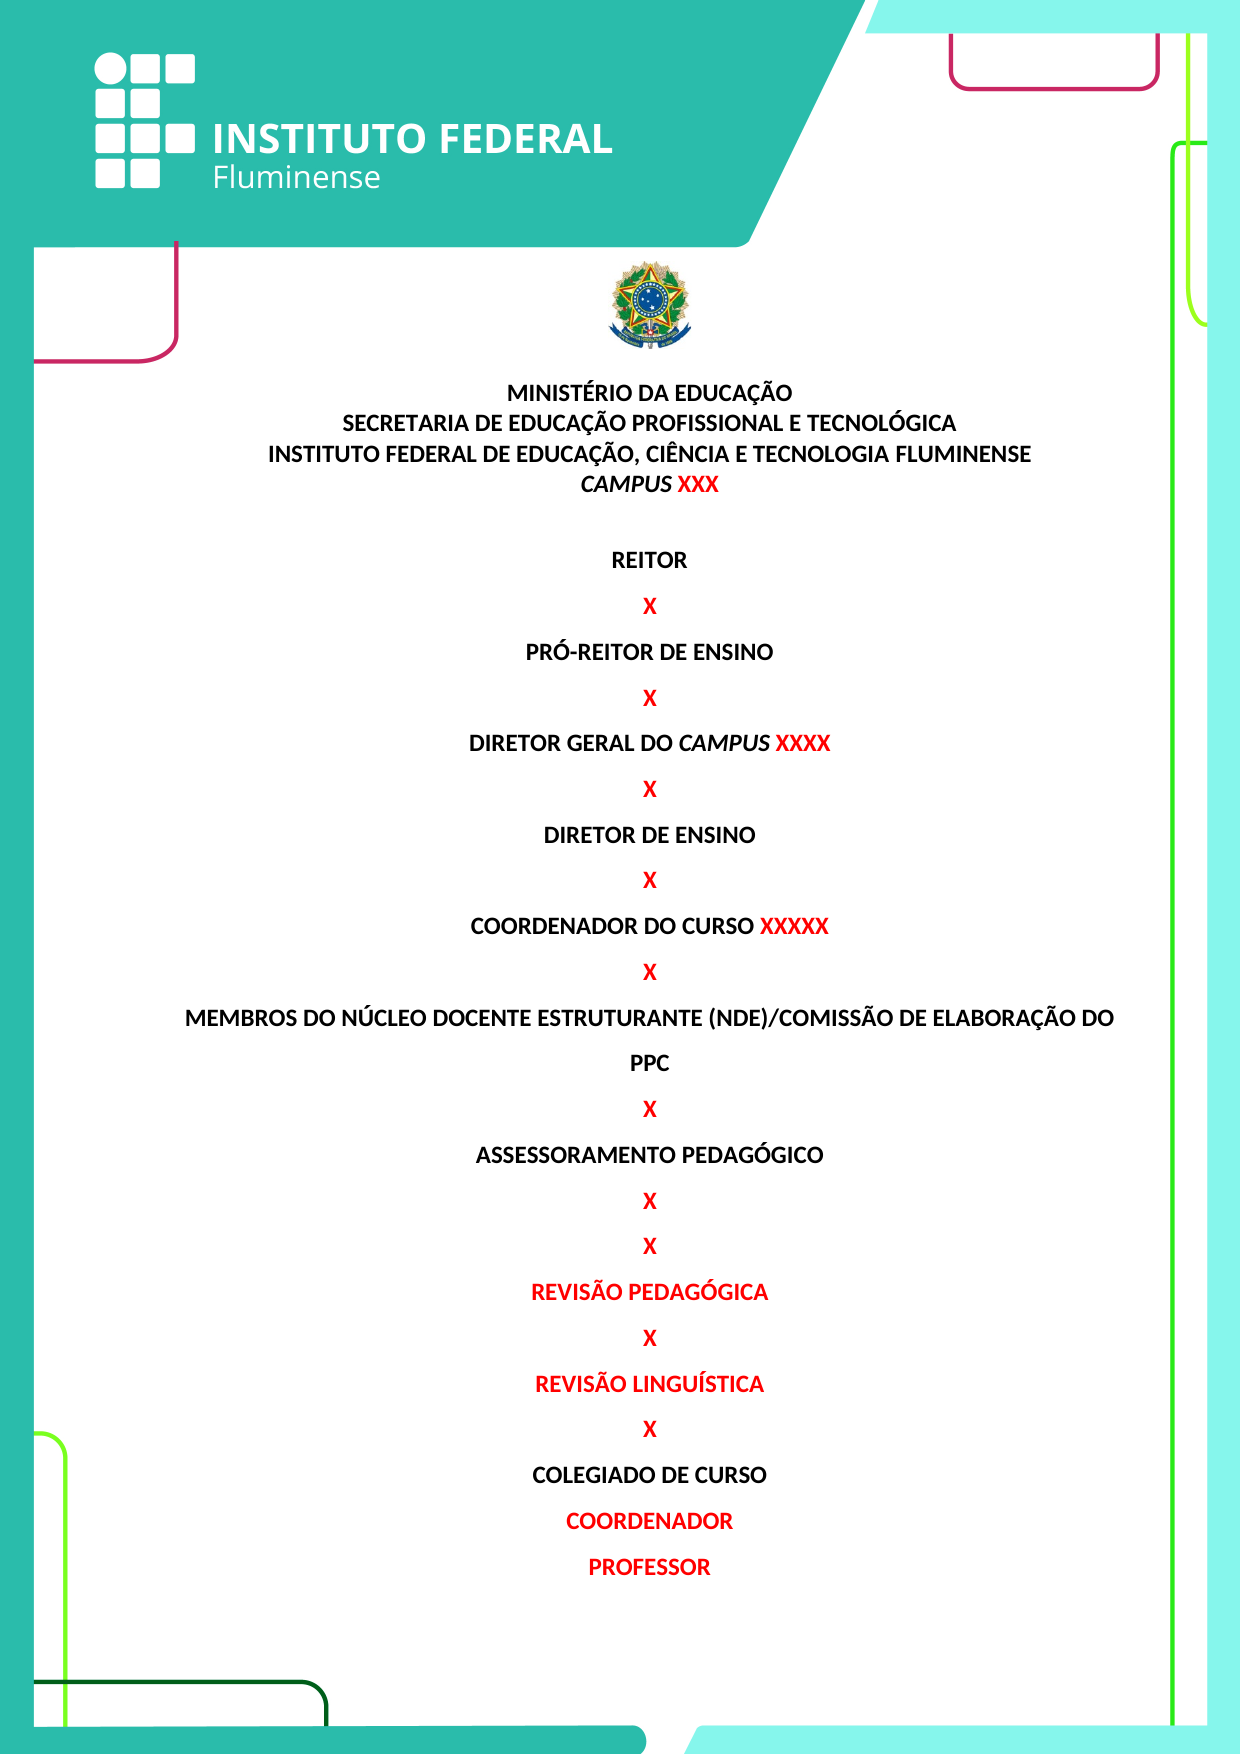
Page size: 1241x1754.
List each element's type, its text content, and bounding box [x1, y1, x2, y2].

text X [177, 1413, 1122, 1444]
text COLEGIADO DE CURSO COORDENADOR PROFESSOR [177, 1459, 1122, 1581]
text X [177, 1322, 1122, 1352]
text X [177, 1185, 1122, 1215]
picture [0, 0, 1240, 1754]
text REITOR X PRÓ-REITOR DE ENSINO X DIRETOR GERAL DO CAMPUS XXXX X DIRETOR DE ENSINO X COORDENADOR DO CURSO XXXXX X MEMBROS DO NÚCLEO DOCENTE ESTRUTURANTE (NDE)/COMISSÃO DE ELABORAÇÃO DO PPC [177, 544, 1122, 1078]
text ASSESSORAMENTO PEDAGÓGICO [177, 1139, 1122, 1169]
text X [177, 1231, 1122, 1261]
text MINISTÉRIO DA EDUCAÇÃO SECRETARIA DE EDUCAÇÃO PROFISSIONAL E TECNOLÓGICA INSTITUTO FEDERAL DE EDUCAÇÃO, CIÊNCIA E TECNOLOGIA FLUMINENSE CAMPUS XXX [177, 377, 1122, 499]
text REVISÃO PEDAGÓGICA [177, 1276, 1122, 1307]
text REVISÃO LINGUÍSTICA [177, 1368, 1122, 1398]
text X [177, 1093, 1122, 1124]
